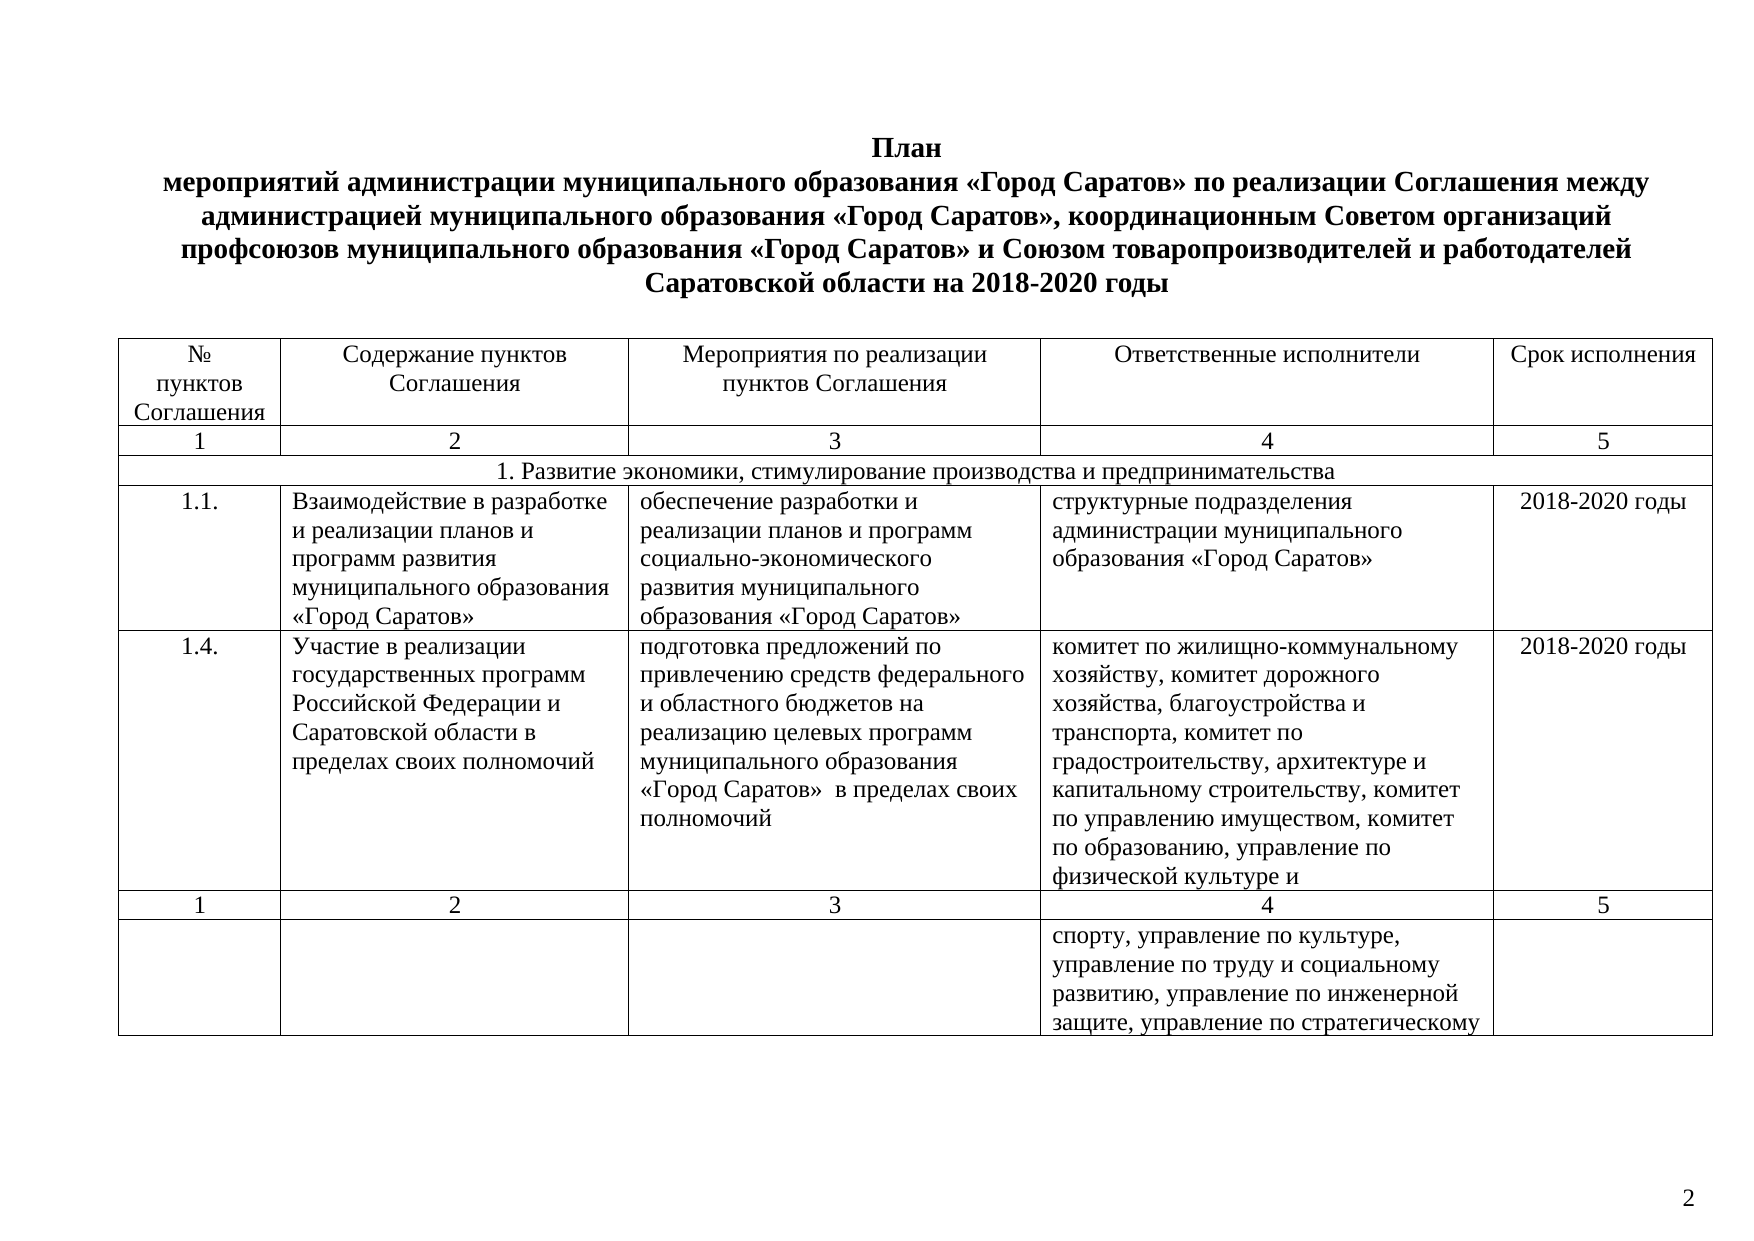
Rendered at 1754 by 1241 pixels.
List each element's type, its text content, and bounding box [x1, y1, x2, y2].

table_cell 4 [1041, 426, 1493, 455]
table_header Мероприятия по реализации пунктов Соглашения [629, 339, 1040, 425]
table_cell 1 [119, 426, 280, 455]
table_cell 2018-2020 годы [1494, 486, 1712, 630]
table_cell 5 [1494, 891, 1712, 919]
table_cell 1. Развитие экономики, стимулирование производства и предпринимательства [119, 456, 1712, 485]
table_header Ответственные исполнители [1041, 339, 1493, 425]
subtitle План мероприятий администрации муниципального образования «Город Саратов» по реализации Соглашения между администрацией муниципального образования «Город Саратов», координационным Советом организаций профсоюзов муниципального образования «Город Саратов» и Союзом товаропроизводителей и работодателей Саратовской области на 2018-2020 годы [118, 131, 1695, 298]
table_cell 3 [629, 426, 1040, 455]
table_cell 1 [119, 891, 280, 919]
table_cell 1.1. [119, 486, 280, 630]
table_cell структурные подразделения администрации муниципального образования «Город Саратов» [1041, 486, 1493, 630]
table_cell 3 [629, 891, 1040, 919]
table_cell Участие в реализации государственных программ Российской Федерации и Саратовской области в пределах своих полномочий [281, 631, 628, 889]
table_cell 5 [1494, 426, 1712, 455]
table_header Содержание пунктов Соглашения [281, 339, 628, 425]
table_cell [119, 920, 280, 1035]
table_cell подготовка предложений по привлечению средств федерального и областного бюджетов на реализацию целевых программ муниципального образования «Город Саратов» в пределах своих полномочий [629, 631, 1040, 889]
table_cell [629, 920, 1040, 1035]
table_cell 1.4. [119, 631, 280, 889]
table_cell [1041, 920, 1493, 1035]
table_cell обеспечение разработки и реализации планов и программ социально-экономического развития муниципального образования «Город Саратов» [629, 486, 1040, 630]
table_cell 4 [1041, 891, 1493, 919]
table_header Срок исполнения [1494, 339, 1712, 425]
table_cell комитет по жилищно-коммунальному хозяйству, комитет дорожного хозяйства, благоустройства и транспорта, комитет по градостроительству, архитектуре и капитальному строительству, комитет по управлению имуществом, комитет по образованию, управление по физической культуре и [1041, 631, 1493, 889]
table_cell [281, 920, 628, 1035]
table_cell 2018-2020 годы [1494, 631, 1712, 889]
table_cell 2 [281, 426, 628, 455]
table_cell [1494, 920, 1712, 1035]
table_cell Взаимодействие в разработке и реализации планов и программ развития муниципального образования «Город Саратов» [281, 486, 628, 630]
table_cell 2 [281, 891, 628, 919]
table_header № пунктов Соглашения [119, 339, 280, 425]
